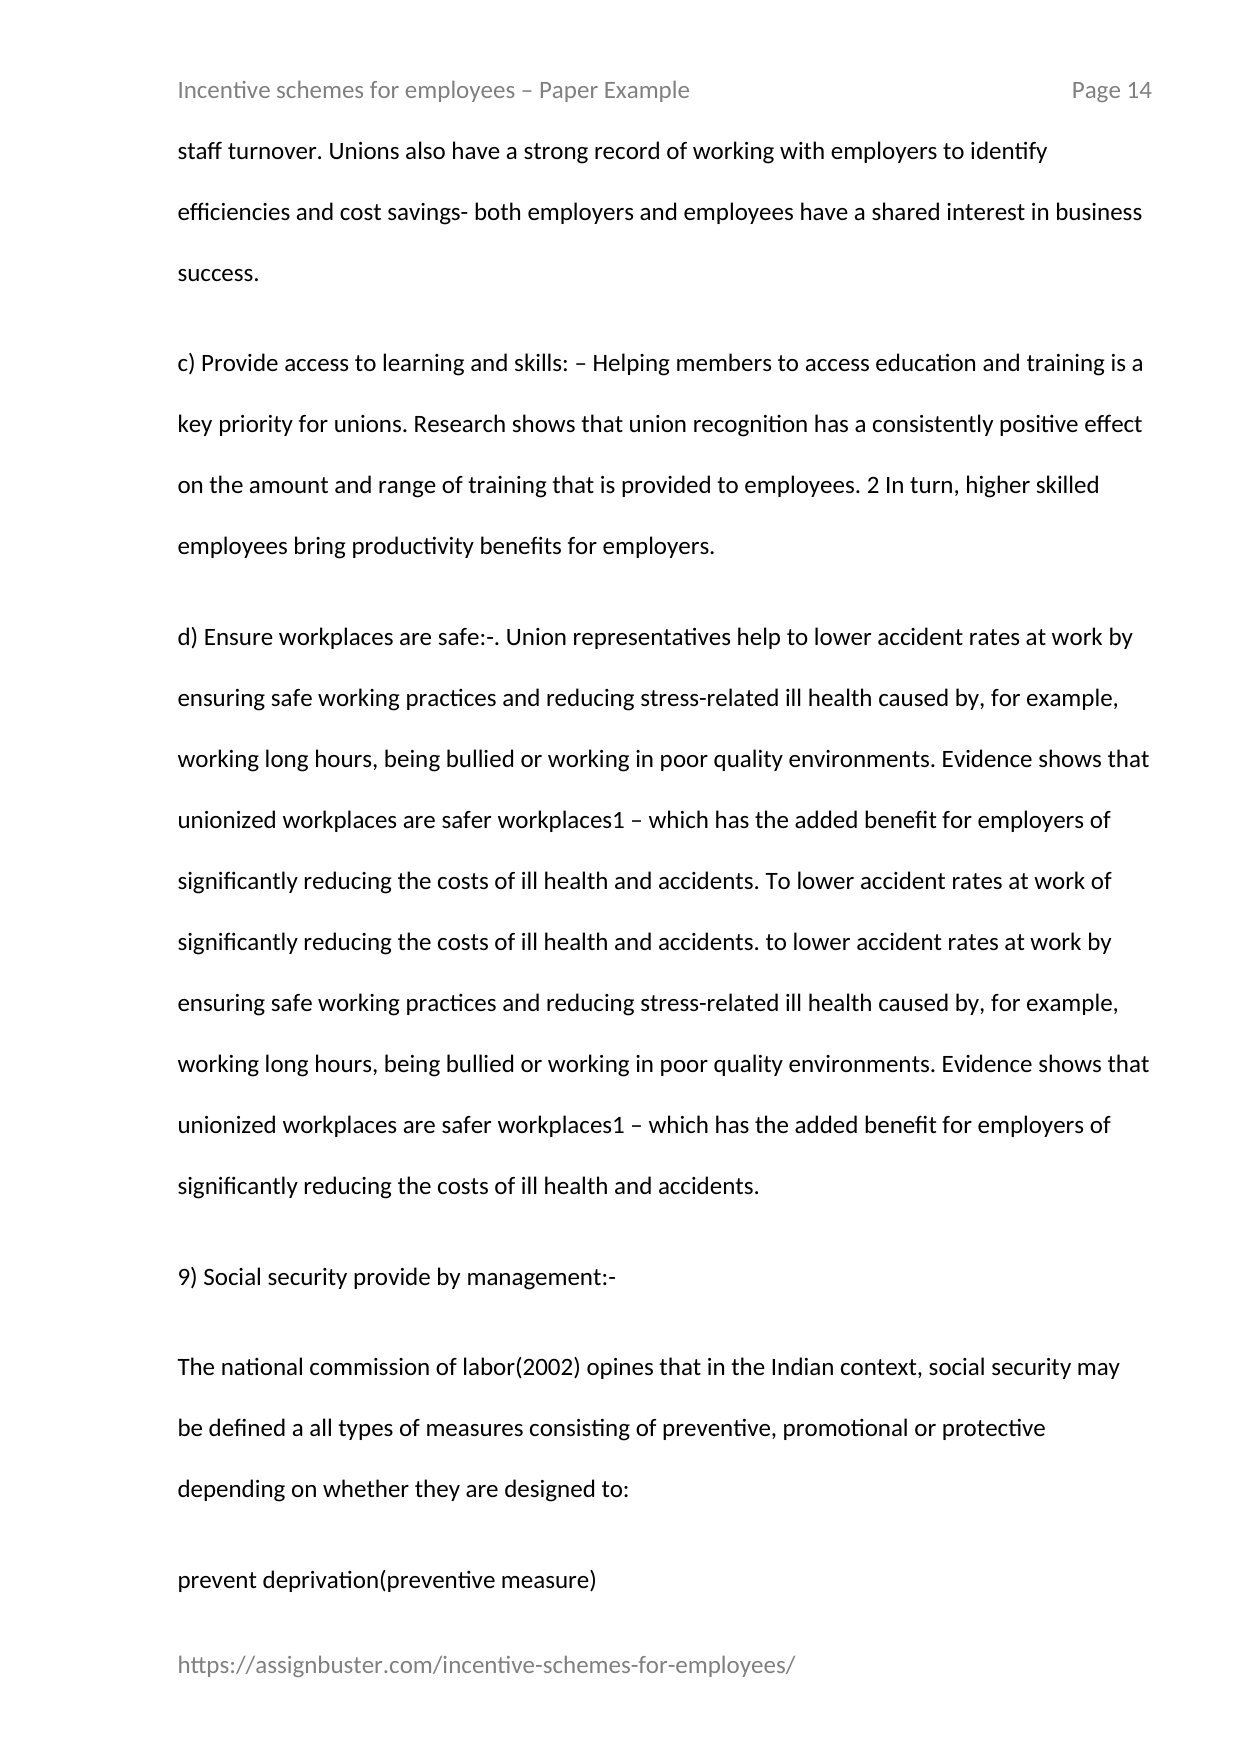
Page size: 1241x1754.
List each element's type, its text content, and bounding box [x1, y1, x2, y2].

text 9) Social security provide by management:- [177, 1261, 1152, 1291]
text d) Ensure workplaces are safe:-. Union representatives help to lower accident rates at work by ensuring safe working practices and reducing stress-related ill health caused by, for example, working long hours, being bullied or working in poor quality environments. Evidence shows that unionized workplaces are safer workplaces1 – which has the added benefit for employers of significantly reducing the costs of ill health and accidents. To lower accident rates at work of significantly reducing the costs of ill health and accidents. to lower accident rates at work by ensuring safe working practices and reducing stress-related ill health caused by, for example, working long hours, being bullied or working in poor quality environments. Evidence shows that unionized workplaces are safer workplaces1 – which has the added benefit for employers of significantly reducing the costs of ill health and accidents. [177, 621, 1152, 1201]
text The national commission of labor(2002) opines that in the Indian context, social security may be defined a all types of measures consisting of preventive, promotional or protective depending on whether they are designed to: [177, 1351, 1152, 1504]
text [177, 135, 1152, 287]
text c) Provide access to learning and skills: – Helping members to access education and training is a key priority for unions. Research shows that union recognition has a consistently positive effect on the amount and range of training that is provided to employees. 2 In turn, higher skilled employees bring productivity benefits for employers. [177, 347, 1152, 561]
text prevent deprivation(preventive measure) [177, 1564, 1152, 1594]
